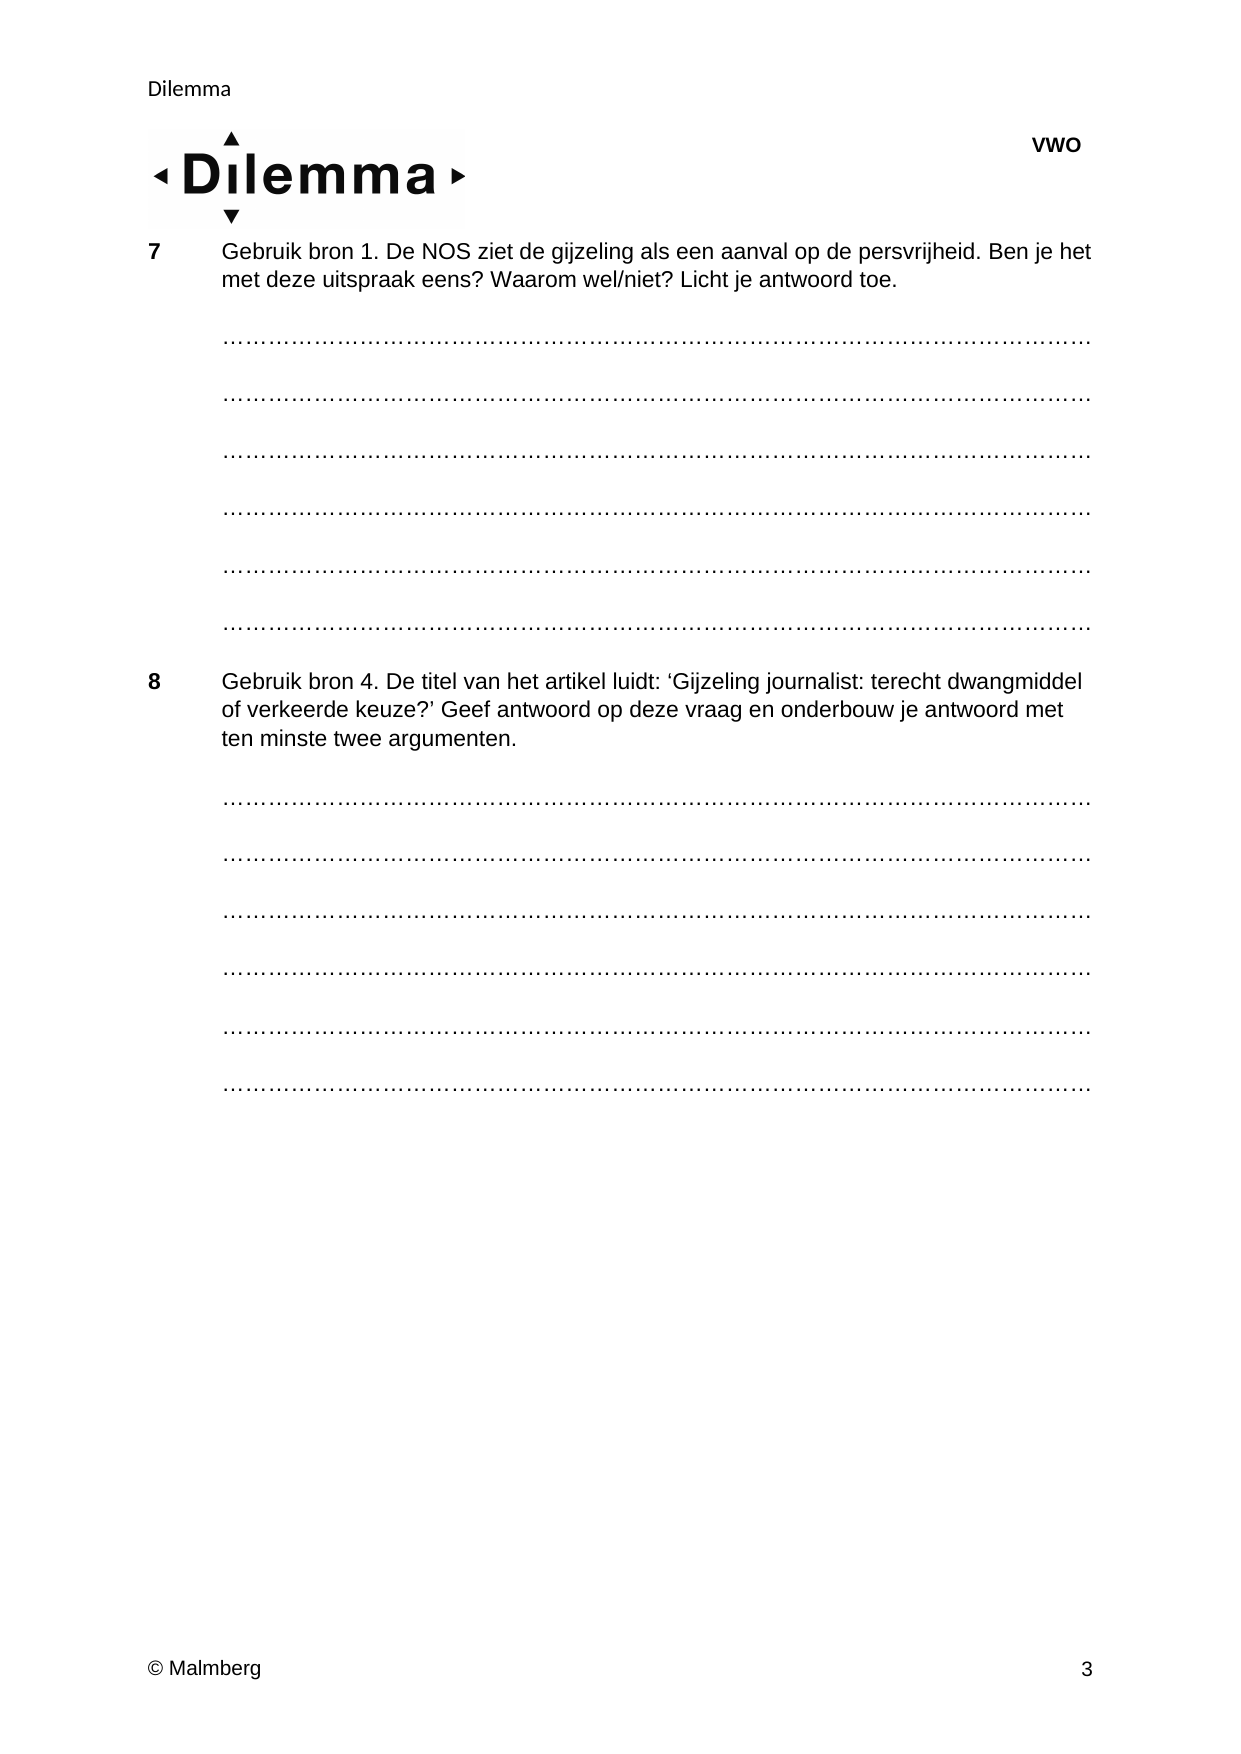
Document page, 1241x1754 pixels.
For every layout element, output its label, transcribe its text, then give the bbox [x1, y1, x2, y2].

picture [148, 129, 465, 229]
list …………………………………………………………………………………………………… [221, 783, 1093, 810]
list …………………………………………………………………………………………………… [221, 494, 1093, 520]
list …………………………………………………………………………………………………… [221, 380, 1093, 406]
list …………………………………………………………………………………………………… [221, 1013, 1093, 1039]
list …………………………………………………………………………………………………… [221, 897, 1093, 924]
list …………………………………………………………………………………………………… [221, 840, 1093, 867]
list …………………………………………………………………………………………………… [221, 954, 1093, 981]
list …………………………………………………………………………………………………… [221, 1070, 1093, 1096]
list …………………………………………………………………………………………………… [221, 323, 1093, 349]
list …………………………………………………………………………………………………… [221, 437, 1093, 463]
list Gebruik bron 1. De NOS ziet de gijzeling als een aanval op de persvrijheid. Ben je het met deze uitspraak eens? Waarom wel/niet? Licht je antwoord toe. [148, 238, 1093, 293]
list …………………………………………………………………………………………………… [221, 552, 1093, 579]
list …………………………………………………………………………………………………… [221, 609, 1093, 636]
list Gebruik bron 4. De titel van het artikel luidt: ‘Gijzeling journalist: terecht dwangmiddel of verkeerde keuze?’ Geef antwoord op deze vraag en onderbouw je antwoord met ten minste twee argumenten. [148, 668, 1093, 751]
